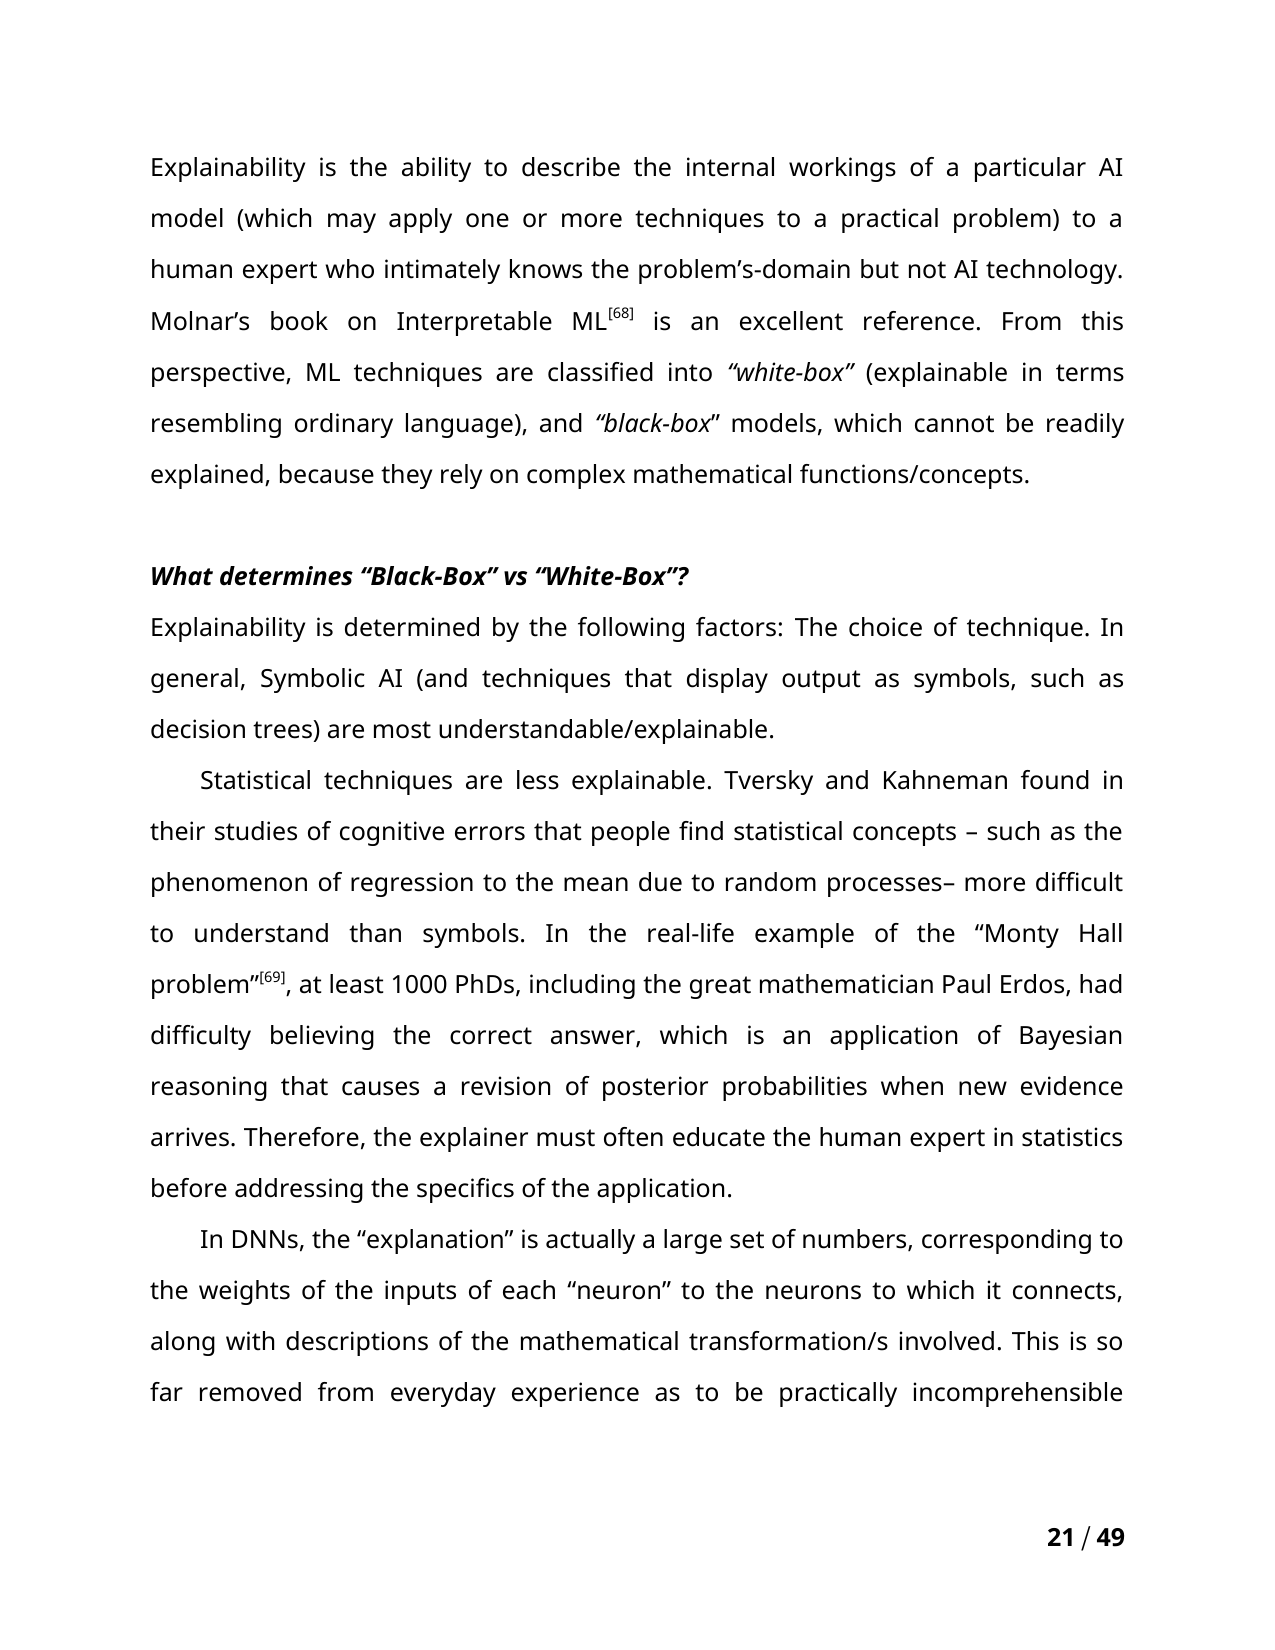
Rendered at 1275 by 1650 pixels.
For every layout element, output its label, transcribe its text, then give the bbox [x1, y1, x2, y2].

text Statistical techniques are less explainable. Tversky and Kahneman found in their studies of cognitive errors that people find statistical concepts – such as the phenomenon of regression to the mean due to random processes– more difficult to understand than symbols. In the real-life example of the “Monty Hall problem”[69], at least 1000 PhDs, including the great mathematician Paul Erdos, had difficulty believing the correct answer, which is an application of Bayesian reasoning that causes a revision of posterior probabilities when new evidence arrives. Therefore, the explainer must often educate the human expert in statistics before addressing the specifics of the application. [150, 762, 1125, 1205]
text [150, 1222, 1125, 1409]
text What determines “Black-Box” vs “White-Box”? [150, 558, 1125, 592]
text Explainability is the ability to describe the internal workings of a particular AI model (which may apply one or more techniques to a practical problem) to a human expert who intimately knows the problem’s-domain but not AI technology. Molnar’s book on Interpretable ML[68] is an excellent reference. From this perspective, ML techniques are classified into “white-box” (explainable in terms resembling ordinary language), and “black-box” models, which cannot be readily explained, because they rely on complex mathematical functions/concepts. [150, 150, 1125, 490]
text Explainability is determined by the following factors: The choice of technique. In general, Symbolic AI (and techniques that display output as symbols, such as decision trees) are most understandable/explainable. [150, 609, 1125, 746]
